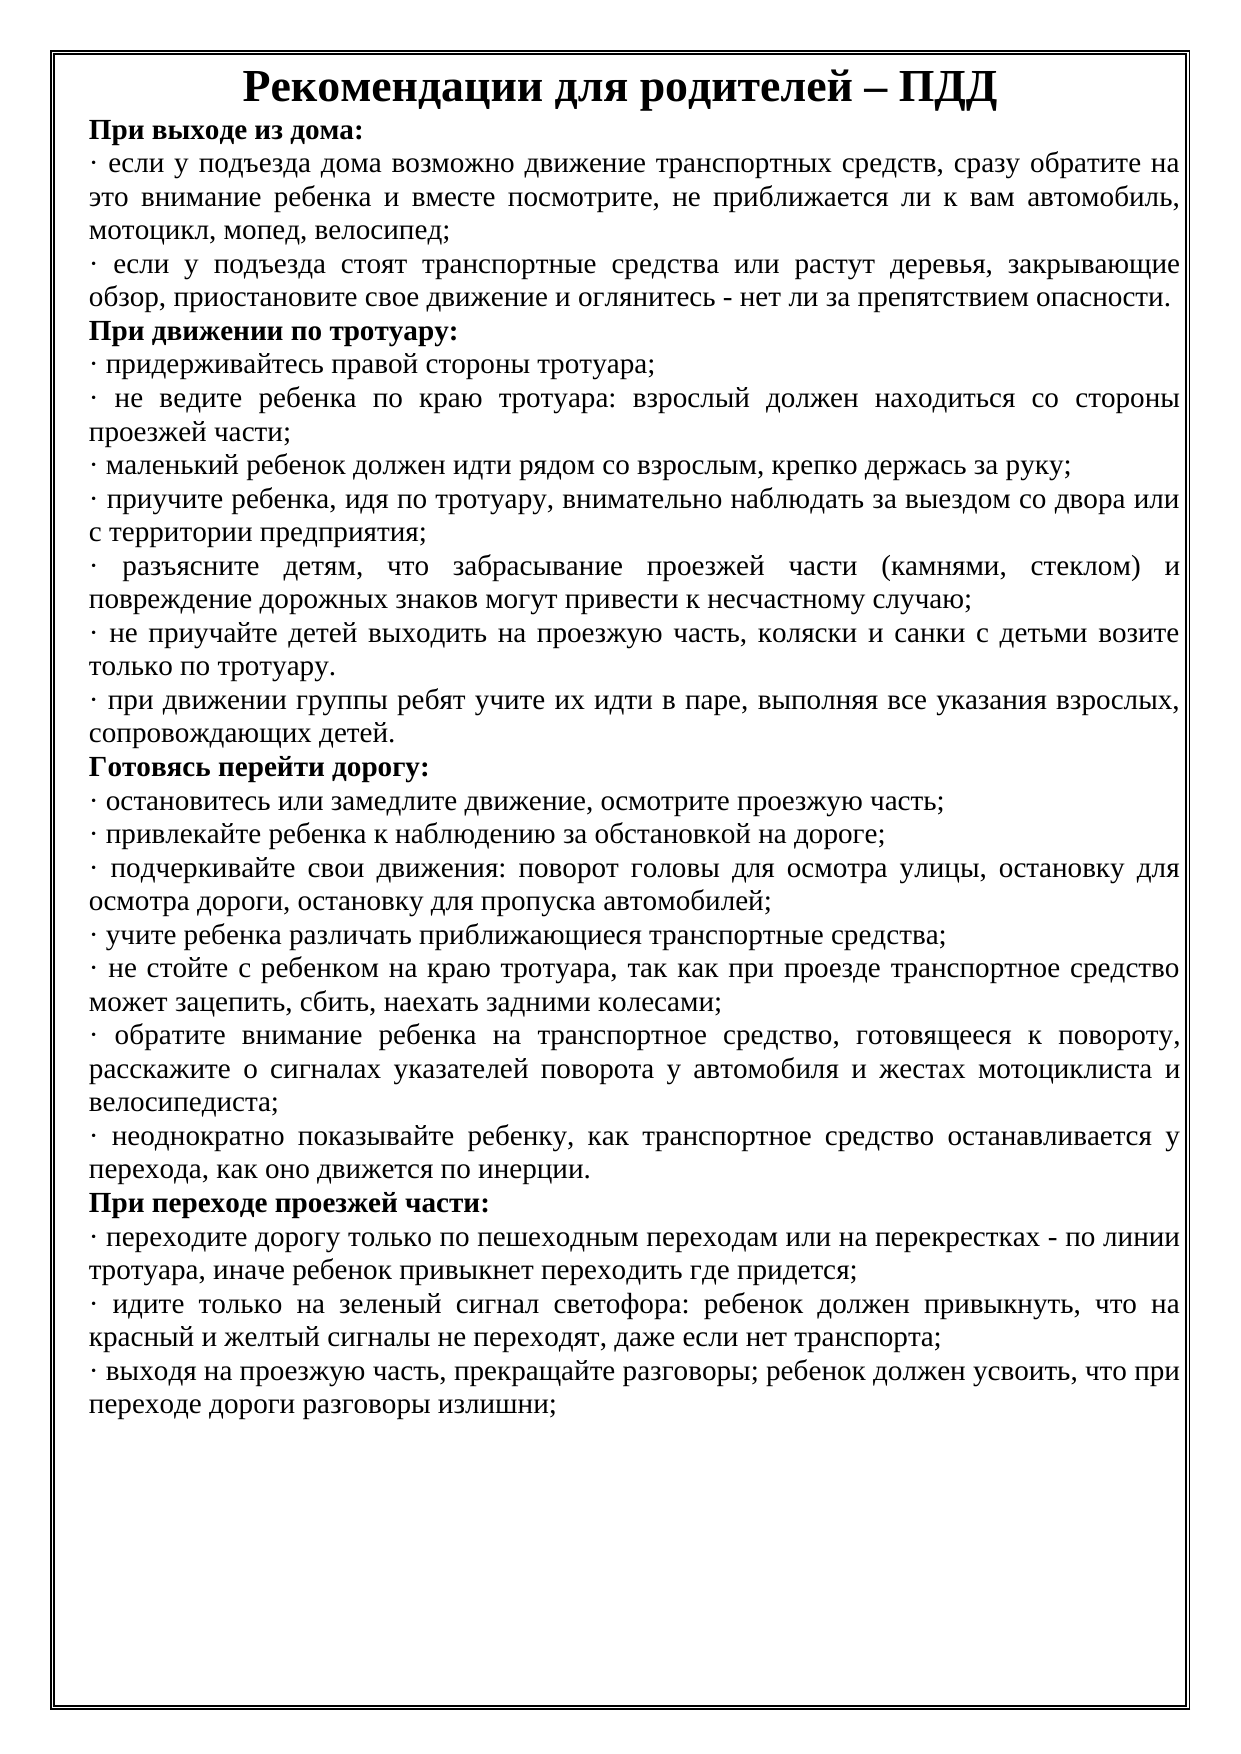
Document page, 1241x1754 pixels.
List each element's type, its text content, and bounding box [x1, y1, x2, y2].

text · не стойте с ребенком на краю тротуара, так как при проезде транспортное средство может зацепить, сбить, наехать задними колесами; [89, 950, 1181, 1017]
text · приучите ребенка, идя по тротуару, внимательно наблюдать за выездом со двора или с территории предприятия; [89, 481, 1181, 548]
text · выходя на проезжую часть, прекращайте разговоры; ребенок должен усвоить, что при переходе дороги разговоры излишни; [89, 1353, 1181, 1420]
text · подчеркивайте свои движения: поворот головы для осмотра улицы, остановку для осмотра дороги, остановку для пропуска автомобилей; [89, 850, 1181, 917]
text · если у подъезда стоят транспортные средства или растут деревья, закрывающие обзор, приостановите свое движение и оглянитесь - нет ли за препятствием опасности. [89, 246, 1181, 313]
text · не ведите ребенка по краю тротуара: взрослый должен находиться со стороны проезжей части; [89, 380, 1181, 447]
text · учите ребенка различать приближающиеся транспортные средства; [89, 917, 1181, 950]
text При переходе проезжей части: [89, 1185, 1181, 1219]
text · идите только на зеленый сигнал светофора: ребенок должен привыкнуть, что на красный и желтый сигналы не переходят, даже если нет транспорта; [89, 1286, 1181, 1353]
text Готовясь перейти дорогу: [89, 749, 1181, 783]
text · остановитесь или замедлите движение, осмотрите проезжую часть; [89, 783, 1181, 816]
text · переходите дорогу только по пешеходным переходам или на перекрестках - по линии тротуара, иначе ребенок привыкнет переходить где придется; [89, 1219, 1181, 1286]
text · привлекайте ребенка к наблюдению за обстановкой на дороге; [89, 816, 1181, 850]
text · при движении группы ребят учите их идти в паре, выполняя все указания взрослых, сопровождающих детей. [89, 682, 1181, 749]
text · неоднократно показывайте ребенку, как транспортное средство останавливается у перехода, как оно движется по инерции. [89, 1118, 1181, 1185]
text · маленький ребенок должен идти рядом со взрослым, крепко держась за руку; [89, 447, 1181, 481]
text · обратите внимание ребенка на транспортное средство, готовящееся к повороту, расскажите о сигналах указателей поворота у автомобиля и жестах мотоциклиста и велосипедиста; [89, 1017, 1181, 1118]
text Рекомендации для родителей – ПДД [59, 59, 1181, 112]
text · придерживайтесь правой стороны тротуара; [89, 347, 1181, 380]
text При движении по тротуару: [89, 313, 1181, 347]
text · если у подъезда дома возможно движение транспортных средств, сразу обратите на это внимание ребенка и вместе посмотрите, не приближается ли к вам автомобиль, мотоцикл, мопед, велосипед; [89, 145, 1181, 246]
text При выходе из дома: [89, 112, 1181, 145]
text · не приучайте детей выходить на проезжую часть, коляски и санки с детьми возите только по тротуару. [89, 615, 1181, 682]
text · разъясните детям, что забрасывание проезжей части (камнями, стеклом) и повреждение дорожных знаков могут привести к несчастному случаю; [89, 548, 1181, 615]
